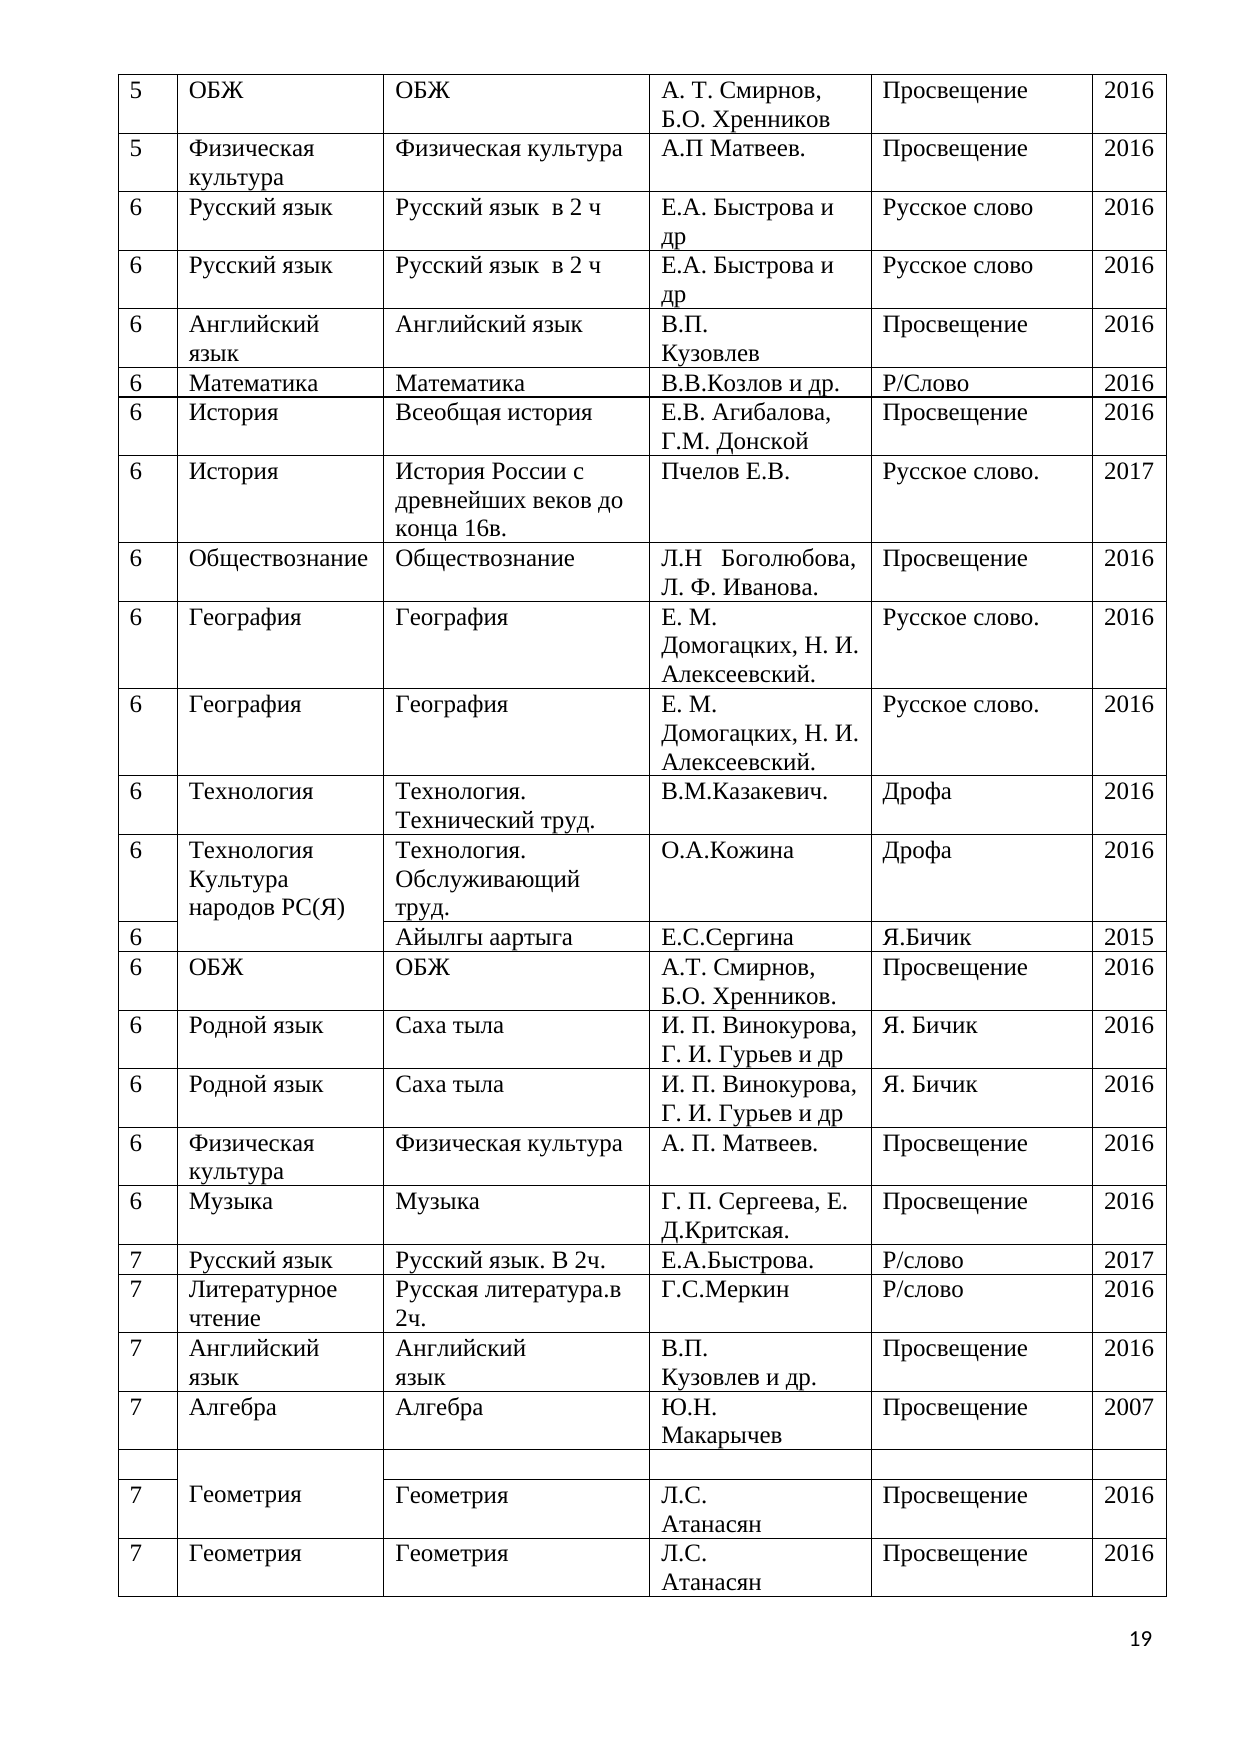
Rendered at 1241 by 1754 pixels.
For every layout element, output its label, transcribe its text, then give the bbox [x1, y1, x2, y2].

table_cell 6 [119, 309, 177, 367]
table_cell 2016 [1093, 1275, 1166, 1332]
table_cell Всеобщая история [384, 398, 649, 455]
table_cell 2016 [1093, 602, 1166, 688]
table_cell Л.С. Атанасян [650, 1480, 871, 1537]
table_cell А.Т. Смирнов, Б.О. Хренников. [650, 952, 871, 1009]
table_cell 6 [119, 922, 177, 951]
table_cell 6 [119, 1011, 177, 1068]
table_cell 2016 [1093, 75, 1166, 132]
table_cell [1093, 1450, 1166, 1479]
table_cell Технология. Обслуживающий труд. [384, 835, 649, 921]
table_cell Литературное чтение [178, 1275, 383, 1332]
table_cell Английский язык [178, 1333, 383, 1391]
table_cell Технология Культура народов РС(Я) [178, 835, 383, 951]
table_cell 6 [119, 1128, 177, 1185]
table_cell География [384, 602, 649, 688]
table_cell 2016 [1093, 368, 1166, 396]
table_cell 2016 [1093, 134, 1166, 191]
table_cell В.П. Кузовлев и др. [650, 1333, 871, 1391]
table_cell Математика [384, 368, 649, 396]
table_cell Е.А. Быстрова и др [650, 251, 871, 308]
table_cell 6 [119, 543, 177, 601]
table_cell ОБЖ [384, 952, 649, 1009]
table_cell География [178, 689, 383, 775]
table_cell 5 [119, 134, 177, 191]
table_cell Саха тыла [384, 1069, 649, 1127]
table_cell 2016 [1093, 192, 1166, 249]
table_cell ОБЖ [384, 75, 649, 132]
table_cell Саха тыла [384, 1011, 649, 1068]
table_cell Я. Бичик [872, 1069, 1092, 1127]
table_cell 7 [119, 1333, 177, 1391]
table_cell Просвещение [872, 75, 1092, 132]
table_cell Технология. Технический труд. [384, 776, 649, 834]
table_cell 2016 [1093, 1333, 1166, 1391]
table_cell Айылгы аартыга [384, 922, 649, 951]
table_cell 2016 [1093, 398, 1166, 455]
table_cell Геометрия [384, 1539, 649, 1596]
table_cell [872, 1450, 1092, 1479]
table_cell История России с древнейших веков до конца 16в. [384, 456, 649, 542]
table_cell 6 [119, 602, 177, 688]
table_cell 6 [119, 1186, 177, 1244]
table_cell 6 [119, 192, 177, 249]
table_cell Русский язык в 2 ч [384, 251, 649, 308]
table_cell История [178, 456, 383, 542]
table_cell 7 [119, 1392, 177, 1449]
table_cell Дрофа [872, 776, 1092, 834]
table_cell 6 [119, 456, 177, 542]
table_cell 7 [119, 1245, 177, 1273]
table_cell Просвещение [872, 1186, 1092, 1244]
table_cell 2016 [1093, 309, 1166, 367]
table_cell Математика [178, 368, 383, 396]
table_cell Е. М. Домогацких, Н. И. Алексеевский. [650, 602, 871, 688]
table_cell Обществознание [384, 543, 649, 601]
table_cell 2016 [1093, 1539, 1166, 1596]
table_cell Е.А.Быстрова. [650, 1245, 871, 1273]
table_cell Просвещение [872, 543, 1092, 601]
table_cell Русский язык. В 2ч. [384, 1245, 649, 1273]
table_cell Л.С. Атанасян [650, 1539, 871, 1596]
table_cell Физическая культура [178, 1128, 383, 1185]
table_cell Я.Бичик [872, 922, 1092, 951]
table_cell История [178, 398, 383, 455]
table_cell Английский язык [178, 309, 383, 367]
table_cell Русский язык в 2 ч [384, 192, 649, 249]
table_cell Русское слово. [872, 689, 1092, 775]
table_cell Л.Н Боголюбова, Л. Ф. Иванова. [650, 543, 871, 601]
table_cell 2016 [1093, 1186, 1166, 1244]
table_cell 6 [119, 251, 177, 308]
table_cell Русское слово. [872, 602, 1092, 688]
table_cell Русское слово. [872, 456, 1092, 542]
table_cell Алгебра [178, 1392, 383, 1449]
table_cell Пчелов Е.В. [650, 456, 871, 542]
table_cell Г.С.Меркин [650, 1275, 871, 1332]
table_cell 2017 [1093, 1245, 1166, 1273]
table_cell Г. П. Сергеева, Е. Д.Критская. [650, 1186, 871, 1244]
table_cell 2007 [1093, 1392, 1166, 1449]
table_cell 6 [119, 776, 177, 834]
table_cell 7 [119, 1275, 177, 1332]
table_cell Просвещение [872, 309, 1092, 367]
table_cell Р/слово [872, 1245, 1092, 1273]
table_cell Ю.Н. Макарычев [650, 1392, 871, 1449]
table_cell Английский язык [384, 1333, 649, 1391]
table_cell 2016 [1093, 1069, 1166, 1127]
table_cell Физическая культура [384, 1128, 649, 1185]
table_cell В.П. Кузовлев [650, 309, 871, 367]
table_cell География [178, 602, 383, 688]
table_cell 2016 [1093, 689, 1166, 775]
table_cell 7 [119, 1539, 177, 1596]
table_cell 6 [119, 368, 177, 396]
table_cell Технология [178, 776, 383, 834]
table_cell В.М.Казакевич. [650, 776, 871, 834]
table_cell Просвещение [872, 398, 1092, 455]
table_cell 6 [119, 835, 177, 921]
table_cell Музыка [384, 1186, 649, 1244]
table_cell 6 [119, 952, 177, 1009]
table_cell Русская литература.в 2ч. [384, 1275, 649, 1332]
table_cell И. П. Винокурова, Г. И. Гурьев и др [650, 1069, 871, 1127]
table_cell 2016 [1093, 1480, 1166, 1537]
table_cell 5 [119, 75, 177, 132]
table_cell [119, 1450, 177, 1479]
table_cell Алгебра [384, 1392, 649, 1449]
table_cell Е. М. Домогацких, Н. И. Алексеевский. [650, 689, 871, 775]
table_cell Русский язык [178, 251, 383, 308]
table_cell Е.С.Сергина [650, 922, 871, 951]
table_cell 6 [119, 398, 177, 455]
table_cell Родной язык [178, 1069, 383, 1127]
table_cell Просвещение [872, 1539, 1092, 1596]
table_cell Просвещение [872, 134, 1092, 191]
table_cell 2017 [1093, 456, 1166, 542]
table_cell О.А.Кожина [650, 835, 871, 921]
table_cell 2016 [1093, 543, 1166, 601]
table_cell Физическая культура [384, 134, 649, 191]
table_cell 2016 [1093, 952, 1166, 1009]
table_cell Русское слово [872, 192, 1092, 249]
table_cell [384, 1450, 649, 1479]
table_cell Дрофа [872, 835, 1092, 921]
table_cell 2016 [1093, 1128, 1166, 1185]
table_cell Просвещение [872, 1480, 1092, 1537]
table_cell 6 [119, 689, 177, 775]
table_cell Я. Бичик [872, 1011, 1092, 1068]
table_cell Русский язык [178, 192, 383, 249]
table_cell Физическая культура [178, 134, 383, 191]
table_cell Просвещение [872, 1392, 1092, 1449]
table_cell 2016 [1093, 835, 1166, 921]
table_cell 7 [119, 1480, 177, 1537]
table_cell 2016 [1093, 1011, 1166, 1068]
table_cell Русское слово [872, 251, 1092, 308]
table_cell А. П. Матвеев. [650, 1128, 871, 1185]
table_cell ОБЖ [178, 75, 383, 132]
table_cell В.В.Козлов и др. [650, 368, 871, 396]
table_cell Просвещение [872, 1128, 1092, 1185]
table_cell Е.А. Быстрова и др [650, 192, 871, 249]
table_cell Русский язык [178, 1245, 383, 1273]
table_cell Р/слово [872, 1275, 1092, 1332]
table_cell Геометрия [178, 1450, 383, 1537]
table_cell Родной язык [178, 1011, 383, 1068]
table_cell А.П Матвеев. [650, 134, 871, 191]
table_cell И. П. Винокурова, Г. И. Гурьев и др [650, 1011, 871, 1068]
table_cell 2016 [1093, 251, 1166, 308]
table_cell Просвещение [872, 952, 1092, 1009]
table_cell Геометрия [384, 1480, 649, 1537]
table_cell [650, 1450, 871, 1479]
table_cell Р/Слово [872, 368, 1092, 396]
table_cell География [384, 689, 649, 775]
table_cell 2015 [1093, 922, 1166, 951]
table_cell Геометрия [178, 1539, 383, 1596]
table_cell Музыка [178, 1186, 383, 1244]
table_cell 2016 [1093, 776, 1166, 834]
table_cell ОБЖ [178, 952, 383, 1009]
table_cell Е.В. Агибалова, Г.М. Донской [650, 398, 871, 455]
table_cell Просвещение [872, 1333, 1092, 1391]
table_cell Обществознание [178, 543, 383, 601]
table_cell 6 [119, 1069, 177, 1127]
table_cell А. Т. Смирнов, Б.О. Хренников [650, 75, 871, 132]
table_cell Английский язык [384, 309, 649, 367]
